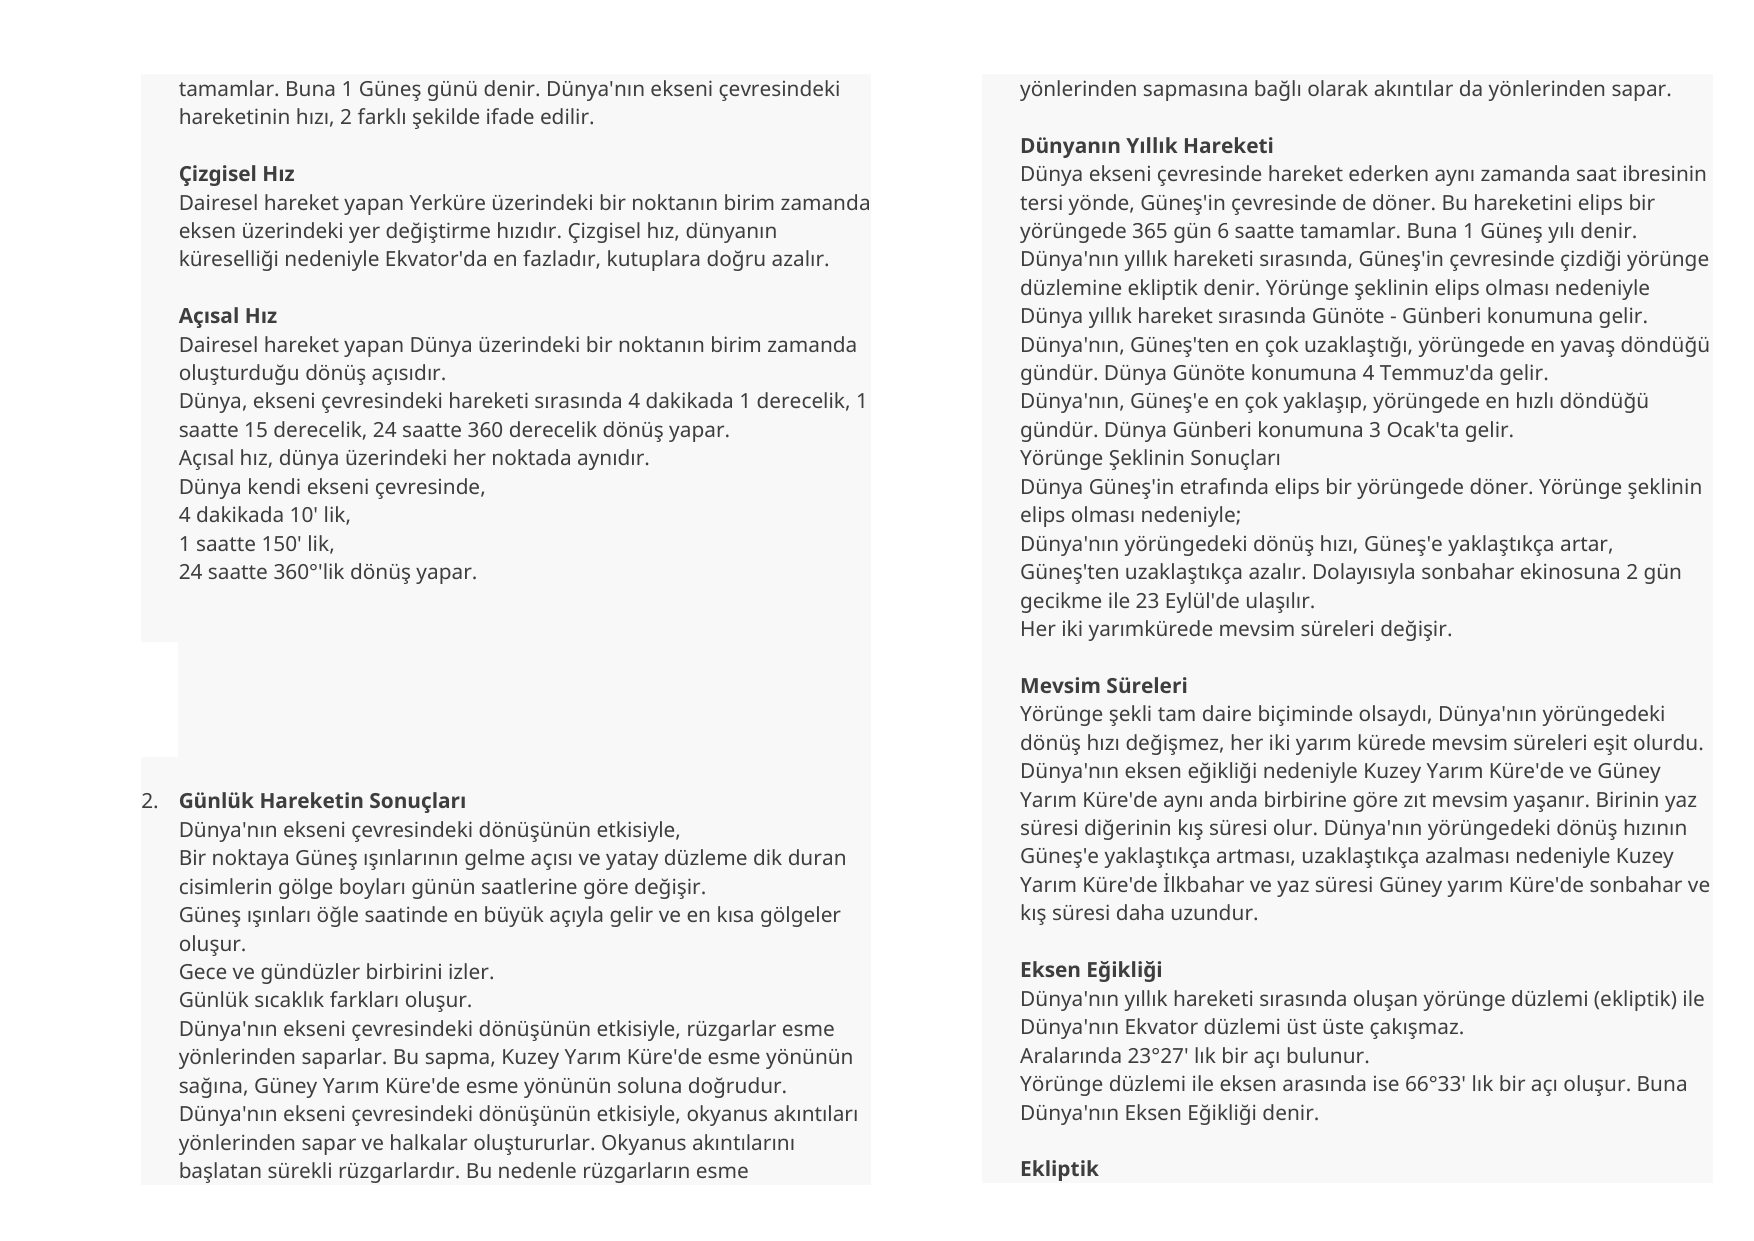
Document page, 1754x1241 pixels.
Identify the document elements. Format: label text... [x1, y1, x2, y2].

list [141, 74, 871, 642]
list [141, 787, 871, 1185]
